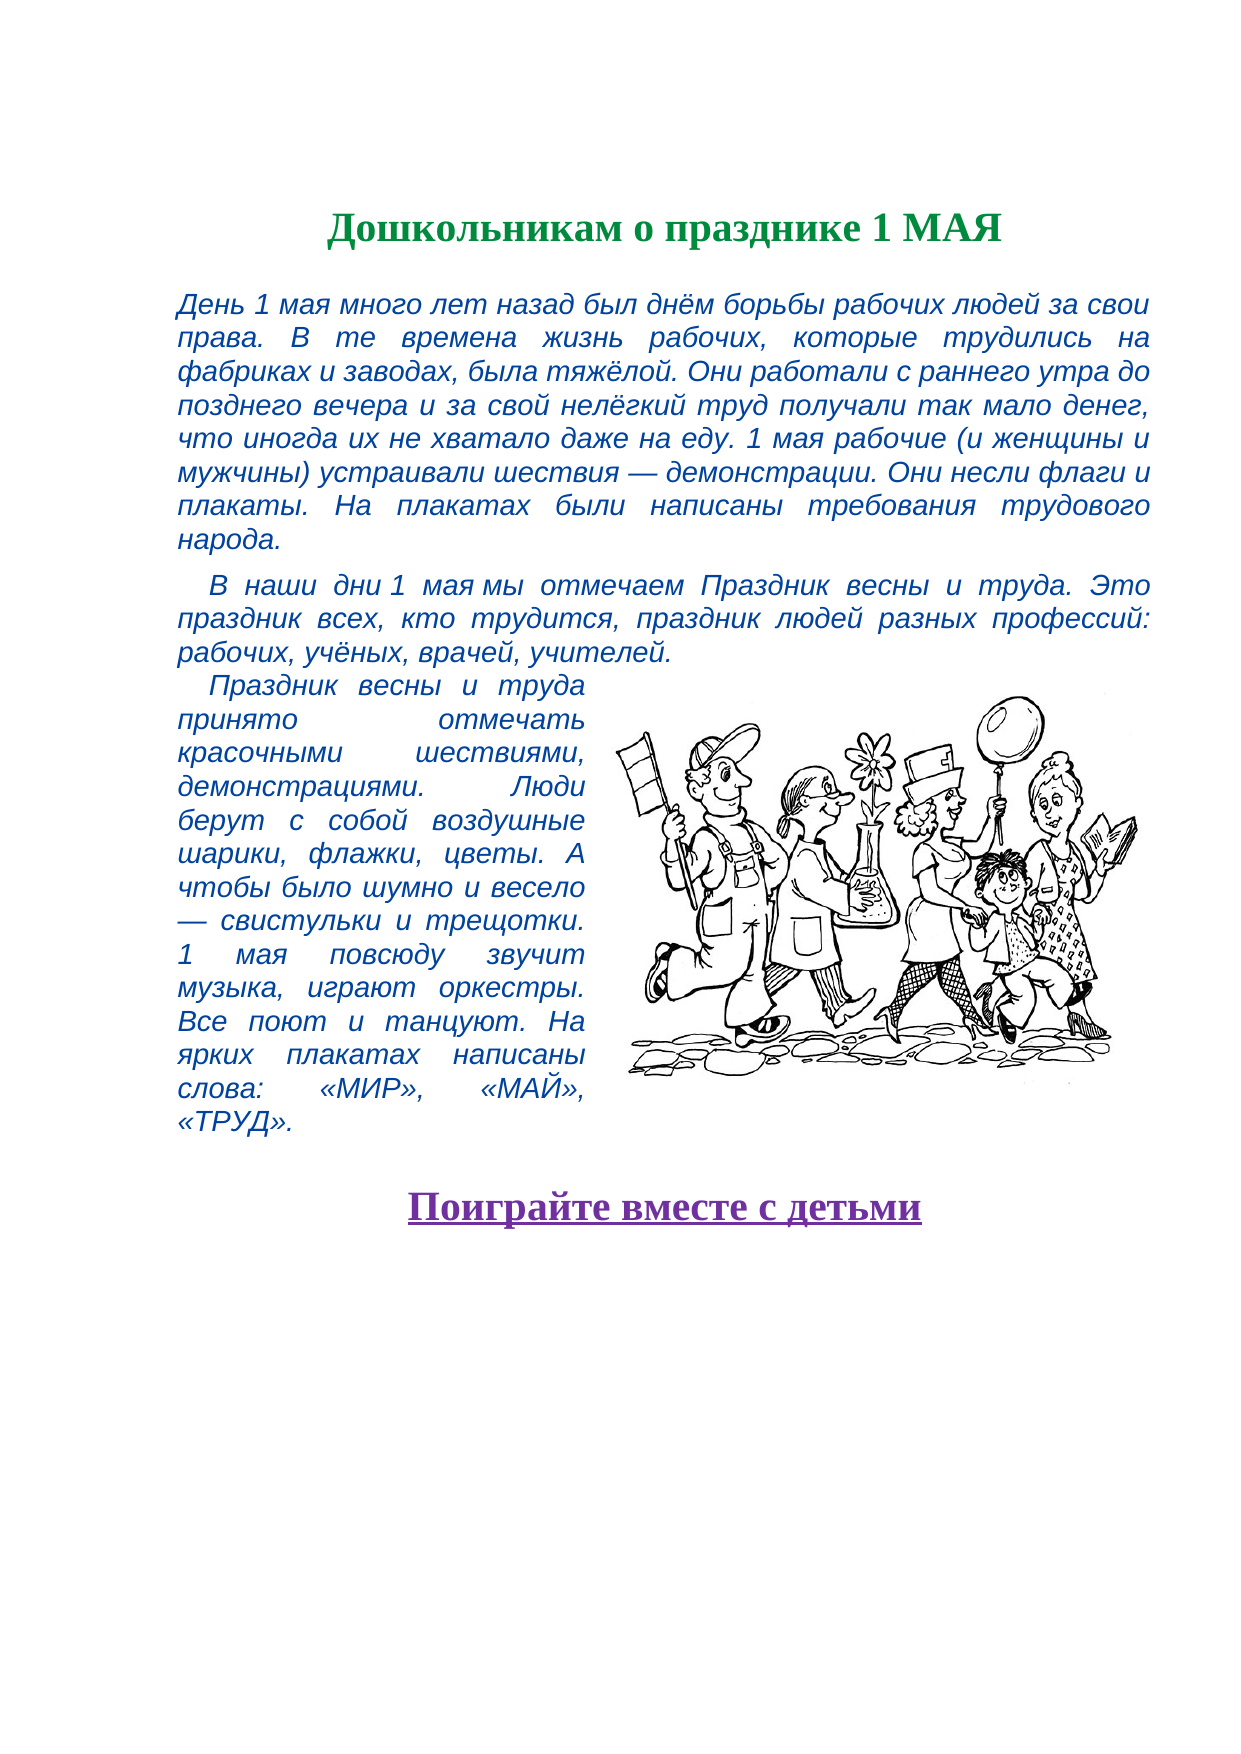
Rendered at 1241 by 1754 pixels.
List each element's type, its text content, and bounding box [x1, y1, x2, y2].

text Дошкольникам о празднике 1 МАЯ [177, 202, 1152, 250]
text Поиграйте вместе с детьми [177, 1181, 1152, 1229]
text В наши дни 1 мая мы отмечаем Праздник весны и труда. Это праздник всех, кто трудится, праздник людей разных профессий: рабочих, учёных, врачей, учителей. [177, 568, 1152, 668]
picture [604, 687, 1149, 1088]
text День 1 мая много лет назад был днём борьбы рабочих людей за свои права. В те времена жизнь рабочих, которые трудились на фабриках и заводах, была тяжёлой. Они работали с раннего утра до позднего вечера и за свой нелёгкий труд получали так мало денег, что иногда их не хватало даже на еду. 1 мая рабочие (и женщины и мужчины) устраивали шествия — демонстрации. Они несли флаги и плакаты. На плакатах были написаны требования трудового народа. [177, 287, 1152, 555]
